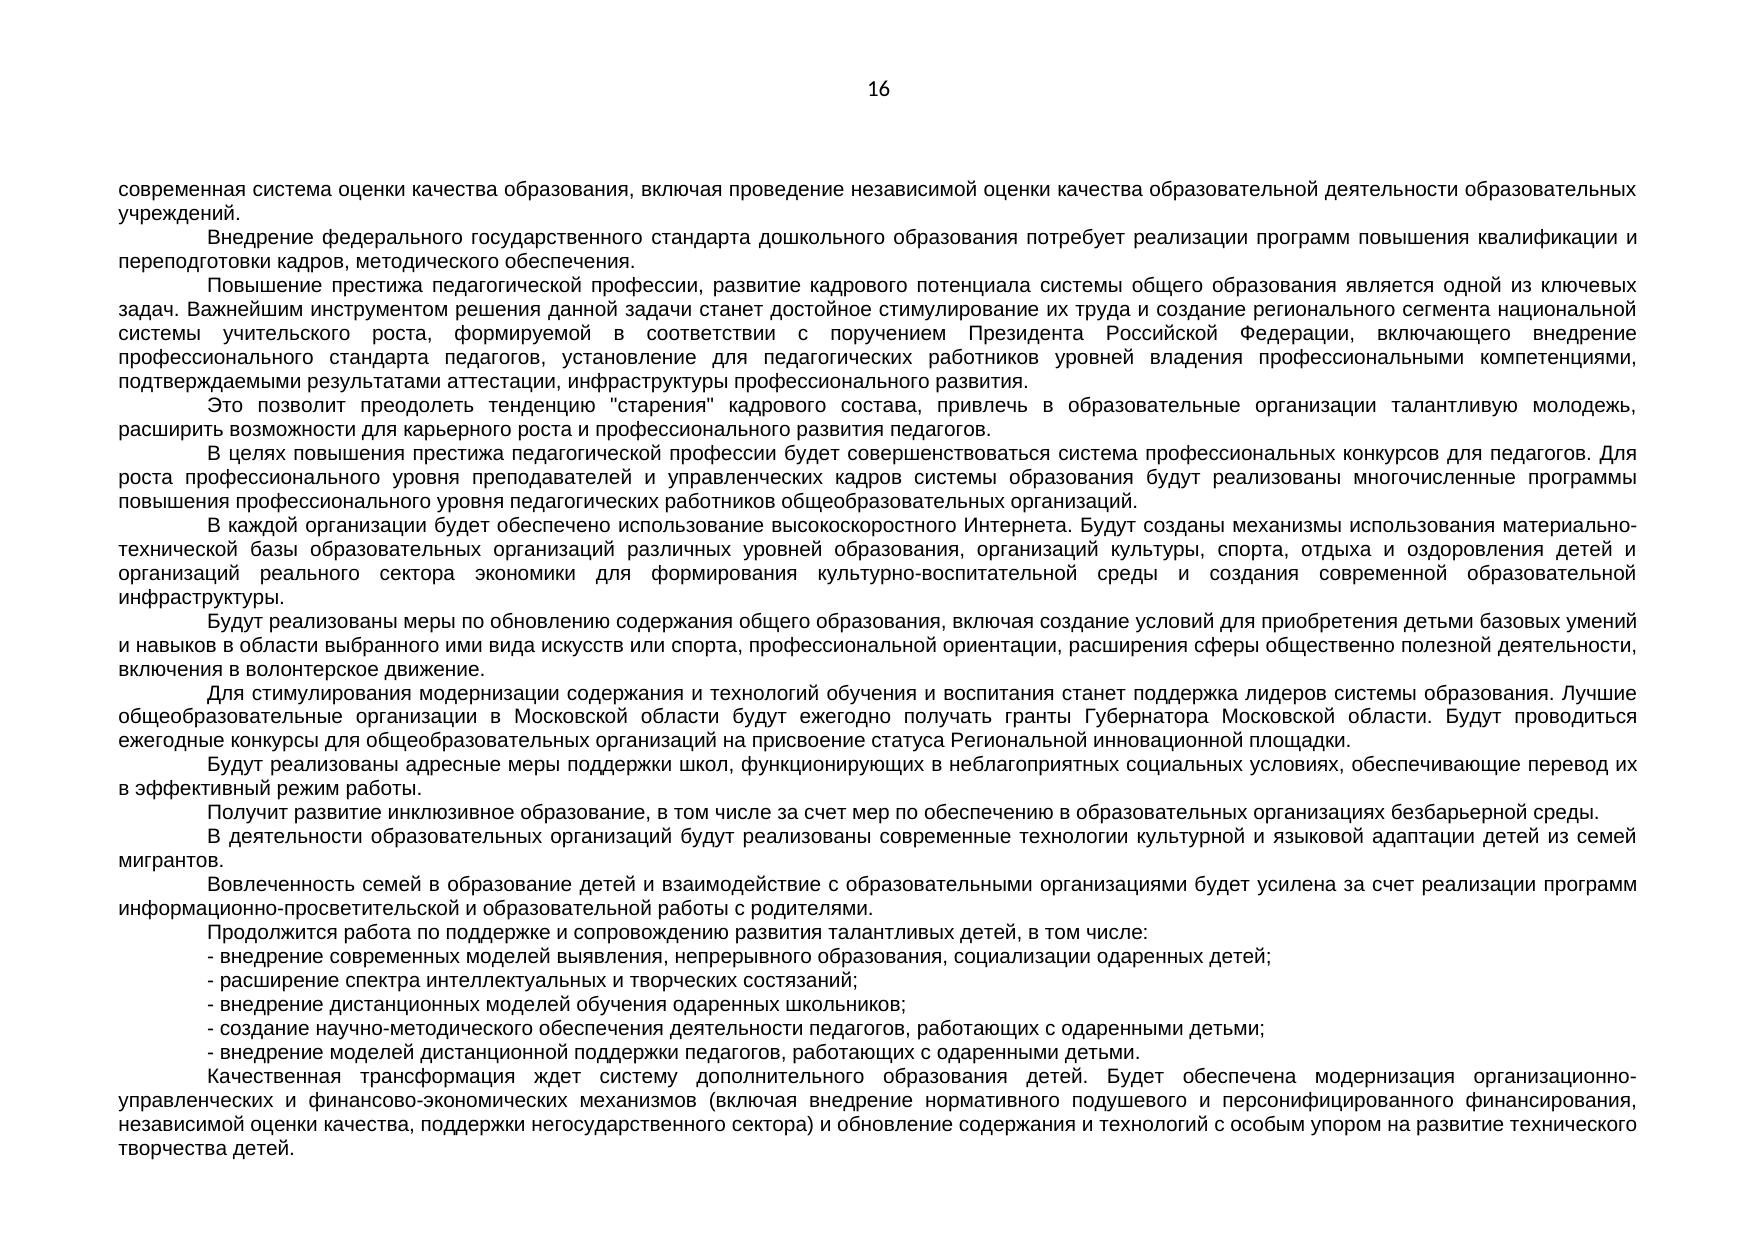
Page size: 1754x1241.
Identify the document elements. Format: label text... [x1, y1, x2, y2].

text В деятельности образовательных организаций будут реализованы современные технологии культурной и языковой адаптации детей из семей мигрантов. [118, 824, 1639, 872]
text Качественная трансформация ждет систему дополнительного образования детей. Будет обеспечена модернизация организационно-управленческих и финансово-экономических механизмов (включая внедрение нормативного подушевого и персонифицированного финансирования, независимой оценки качества, поддержки негосударственного сектора) и обновление содержания и технологий с особым упором на развитие технического творчества детей. [118, 1064, 1639, 1159]
text Будут реализованы адресные меры поддержки школ, функционирующих в неблагоприятных социальных условиях, обеспечивающие перевод их в эффективный режим работы. [118, 752, 1639, 800]
text В каждой организации будет обеспечено использование высокоскоростного Интернета. Будут созданы механизмы использования материально-технической базы образовательных организаций различных уровней образования, организаций культуры, спорта, отдыха и оздоровления детей и организаций реального сектора экономики для формирования культурно-воспитательной среды и создания современной образовательной инфраструктуры. [118, 513, 1639, 608]
text Повышение престижа педагогической профессии, развитие кадрового потенциала системы общего образования является одной из ключевых задач. Важнейшим инструментом решения данной задачи станет достойное стимулирование их труда и создание регионального сегмента национальной системы учительского роста, формируемой в соответствии с поручением Президента Российской Федерации, включающего внедрение профессионального стандарта педагогов, установление для педагогических работников уровней владения профессиональными компетенциями, подтверждаемыми результатами аттестации, инфраструктуры профессионального развития. [118, 273, 1639, 393]
text Это позволит преодолеть тенденцию "старения" кадрового состава, привлечь в образовательные организации талантливую молодежь, расширить возможности для карьерного роста и профессионального развития педагогов. [118, 393, 1639, 441]
text Будут реализованы меры по обновлению содержания общего образования, включая создание условий для приобретения детьми базовых умений и навыков в области выбранного ими вида искусств или спорта, профессиональной ориентации, расширения сферы общественно полезной деятельности, включения в волонтерское движение. [118, 608, 1639, 680]
text Для стимулирования модернизации содержания и технологий обучения и воспитания станет поддержка лидеров системы образования. Лучшие общеобразовательные организации в Московской области будут ежегодно получать гранты Губернатора Московской области. Будут проводиться ежегодные конкурсы для общеобразовательных организаций на присвоение статуса Региональной инновационной площадки. [118, 680, 1639, 752]
text - расширение спектра интеллектуальных и творческих состязаний; [118, 968, 1639, 992]
text - создание научно-методического обеспечения деятельности педагогов, работающих с одаренными детьми; [118, 1016, 1639, 1040]
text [118, 177, 1639, 225]
text - внедрение дистанционных моделей обучения одаренных школьников; [118, 992, 1639, 1016]
text Внедрение федерального государственного стандарта дошкольного образования потребует реализации программ повышения квалификации и переподготовки кадров, методического обеспечения. [118, 225, 1639, 273]
text Получит развитие инклюзивное образование, в том числе за счет мер по обеспечению в образовательных организациях безбарьерной среды. [118, 800, 1639, 824]
text Вовлеченность семей в образование детей и взаимодействие с образовательными организациями будет усилена за счет реализации программ информационно-просветительской и образовательной работы с родителями. [118, 872, 1639, 920]
text В целях повышения престижа педагогической профессии будет совершенствоваться система профессиональных конкурсов для педагогов. Для роста профессионального уровня преподавателей и управленческих кадров системы образования будут реализованы многочисленные программы повышения профессионального уровня педагогических работников общеобразовательных организаций. [118, 441, 1639, 513]
text Продолжится работа по поддержке и сопровождению развития талантливых детей, в том числе: [118, 920, 1639, 944]
text - внедрение современных моделей выявления, непрерывного образования, социализации одаренных детей; [118, 944, 1639, 968]
text - внедрение моделей дистанционной поддержки педагогов, работающих с одаренными детьми. [118, 1040, 1639, 1064]
